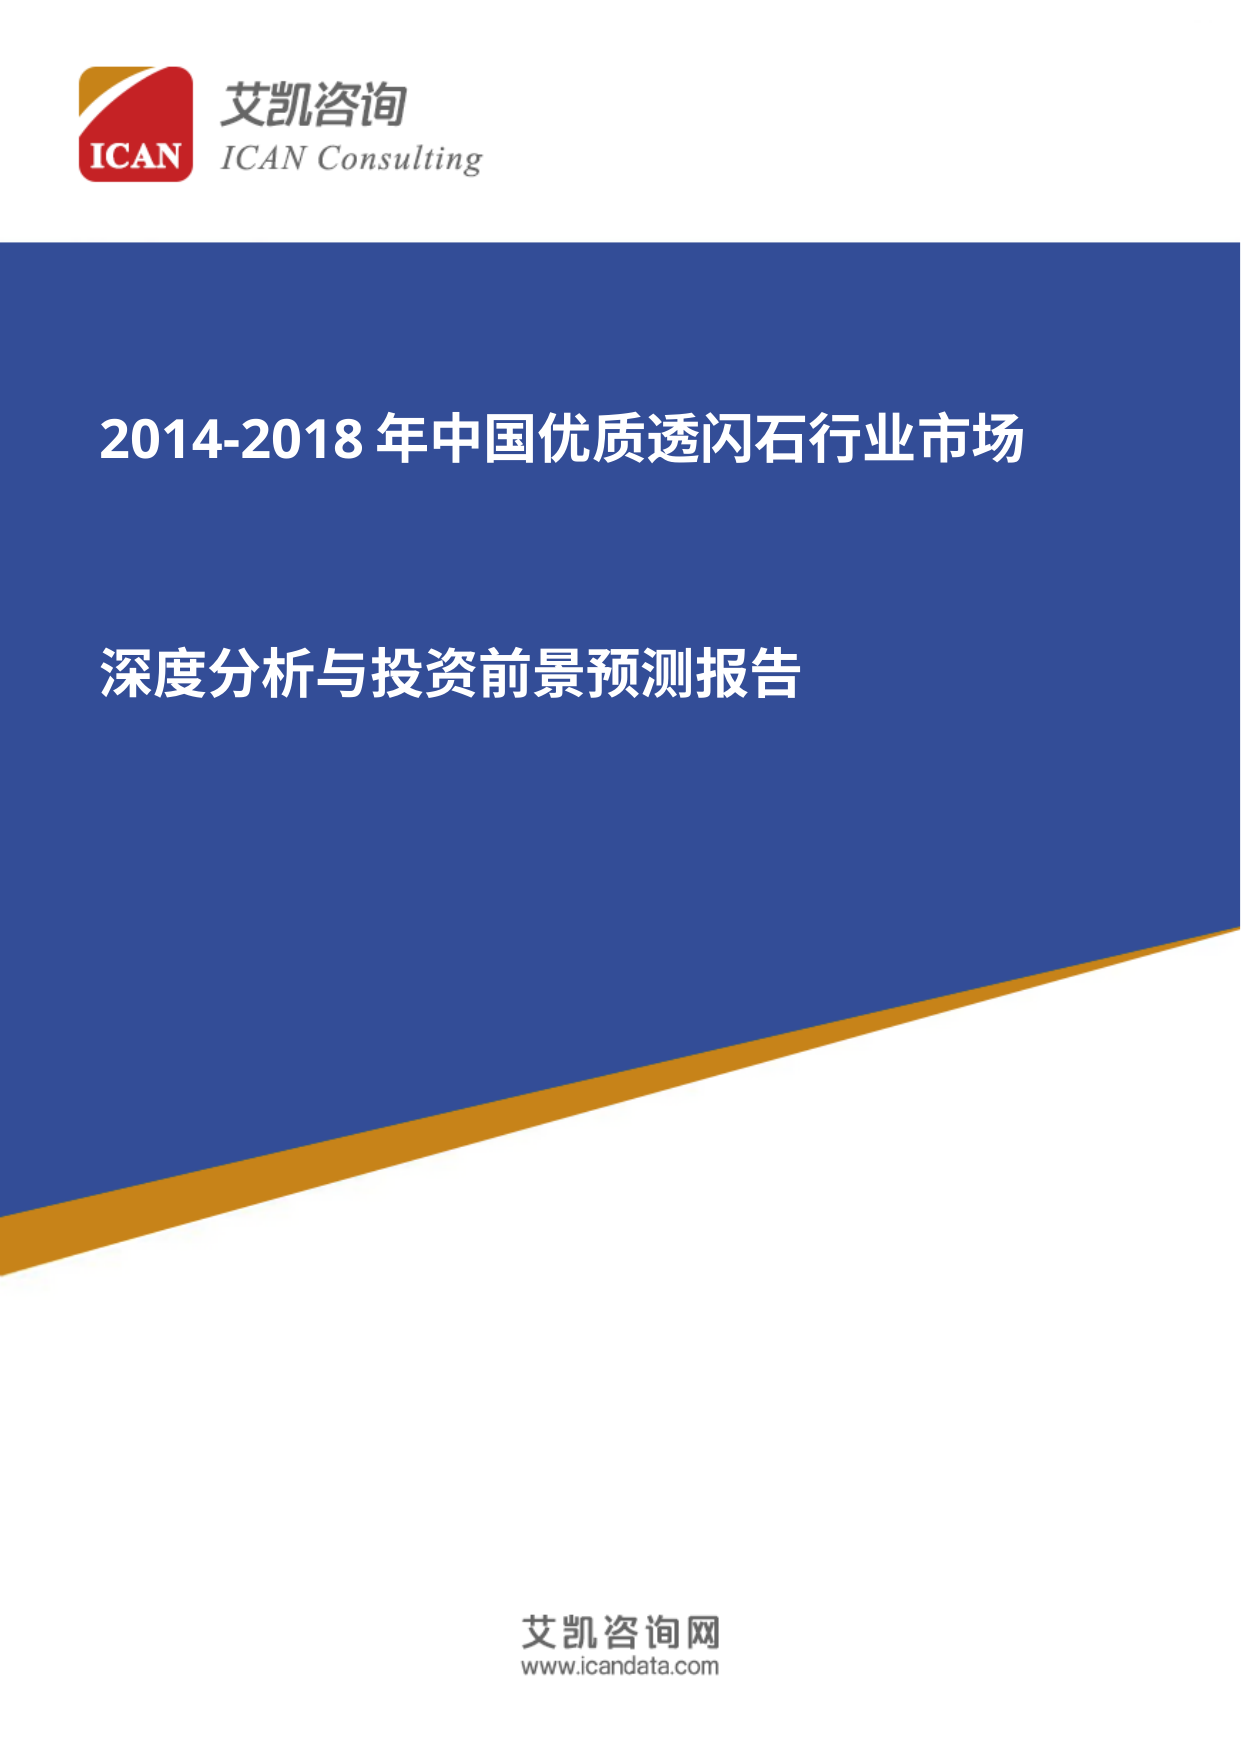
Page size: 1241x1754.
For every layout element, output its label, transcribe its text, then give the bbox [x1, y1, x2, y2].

picture [0, 5, 1241, 1754]
subtitle 2014-2018年中国优质透闪石行业市场深度分析与投资前景预测报告 [99, 386, 1053, 718]
